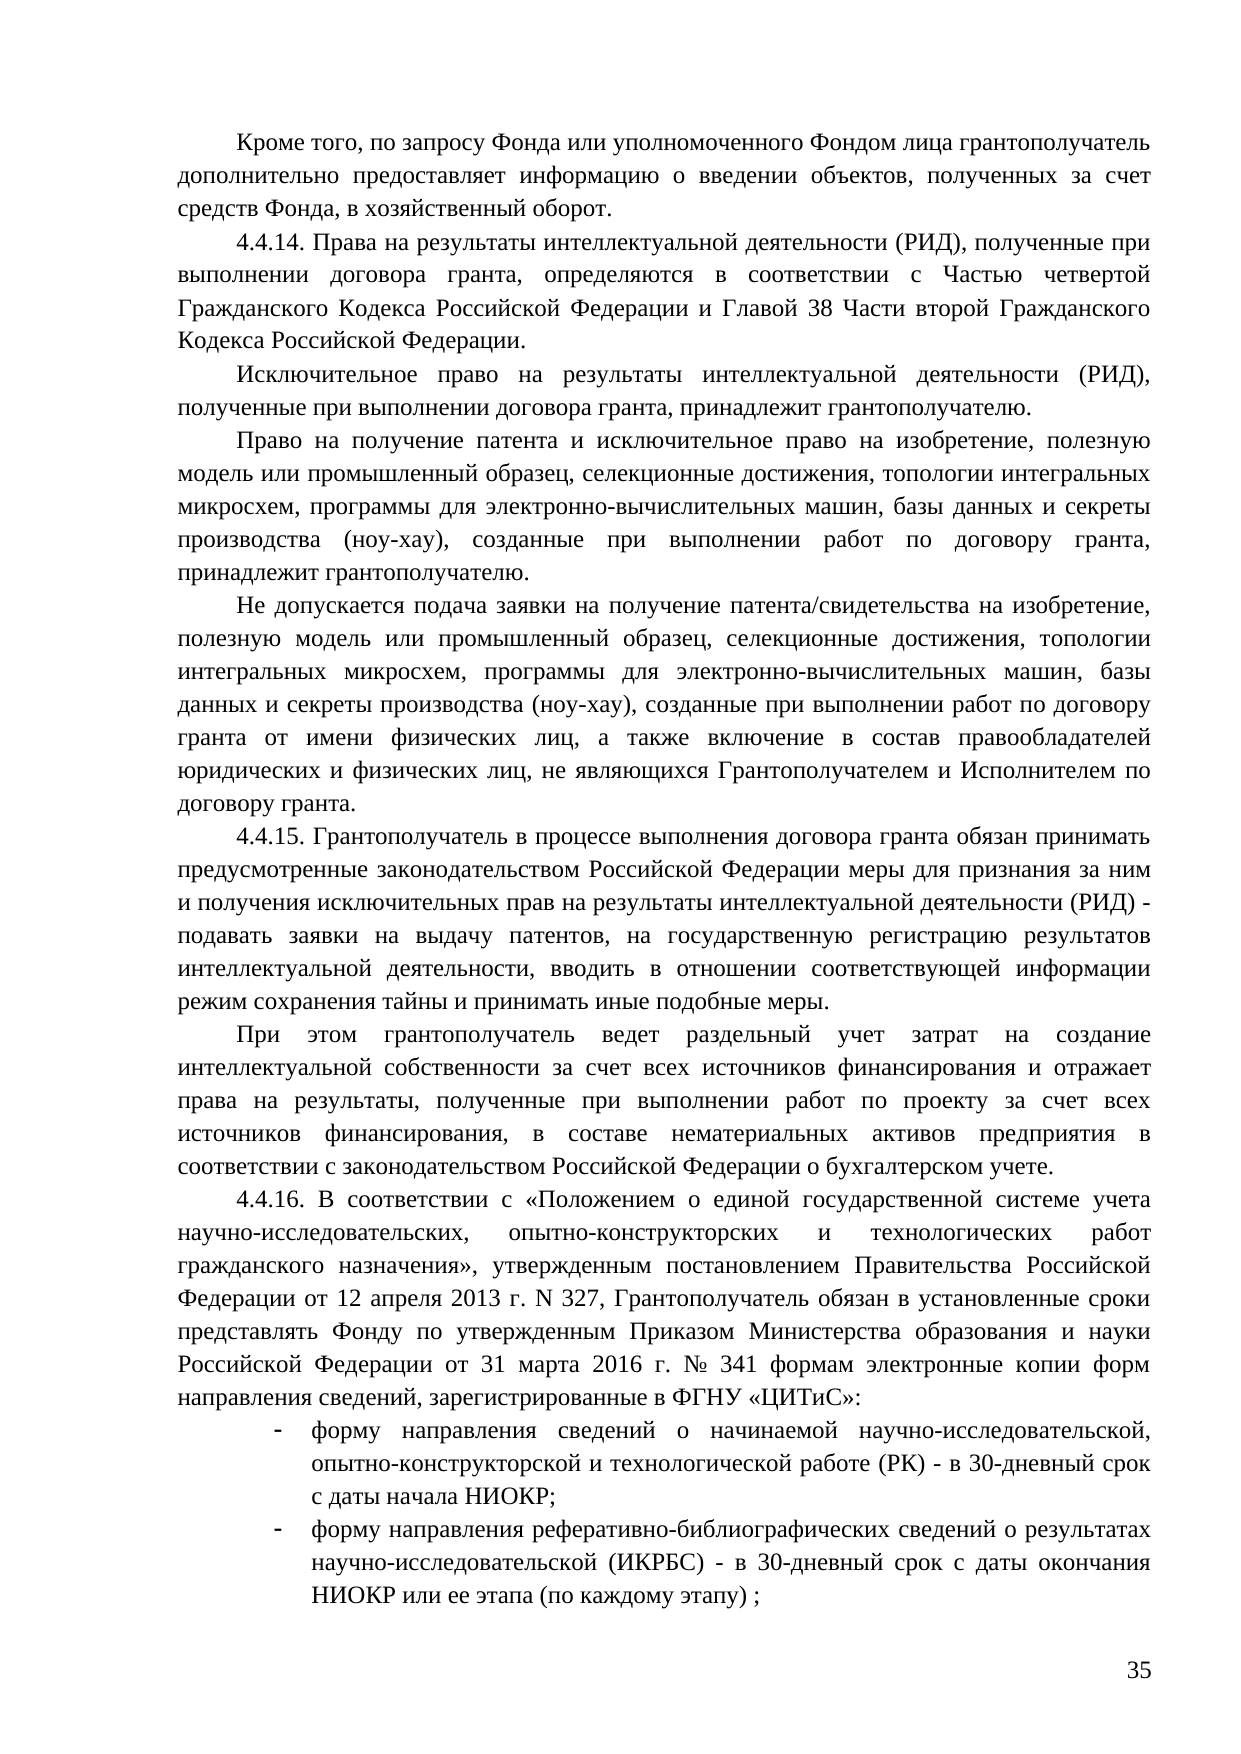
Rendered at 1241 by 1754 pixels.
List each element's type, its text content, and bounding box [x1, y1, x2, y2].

text 4.4.16. В соответствии с «Положением о единой государственной системе учета научно-исследовательских, опытно-конструкторских и технологических работ гражданского назначения», утвержденным постановлением Правительства Российской Федерации от 12 апреля 2013 г. N 327, Грантополучатель обязан в установленные сроки представлять Фонду по утвержденным Приказом Министерства образования и науки Российской Федерации от 31 марта 2016 г. № 341 формам электронные копии форм направления сведений, зарегистрированные в ФГНУ «ЦИТиС»: [177, 1184, 1152, 1411]
list форму направления сведений о начинаемой научно-исследовательской, опытно-конструкторской и технологической работе (РК) - в 30-дневный срок с даты начала НИОКР; [274, 1415, 1152, 1510]
text 4.4.15. Грантополучатель в процессе выполнения договора гранта обязан принимать предусмотренные законодательством Российской Федерации меры для признания за ним и получения исключительных прав на результаты интеллектуальной деятельности (РИД) - подавать заявки на выдачу патентов, на государственную регистрацию результатов интеллектуальной деятельности, вводить в отношении соответствующей информации режим сохранения тайны и принимать иные подобные меры. [177, 821, 1152, 1015]
list форму направления реферативно-библиографических сведений о результатах научно-исследовательской (ИКРБС) - в 30-дневный срок с даты окончания НИОКР или ее этапа (по каждому этапу) ; [274, 1514, 1152, 1609]
text Не допускается подача заявки на получение патента/свидетельства на изобретение, полезную модель или промышленный образец, селекционные достижения, топологии интегральных микросхем, программы для электронно-вычислительных машин, базы данных и секреты производства (ноу-хау), созданные при выполнении работ по договору гранта от имени физических лиц, а также включение в состав правообладателей юридических и физических лиц, не являющихся Грантополучателем и Исполнителем по договору гранта. [177, 590, 1152, 817]
text 4.4.14. Права на результаты интеллектуальной деятельности (РИД), полученные при выполнении договора гранта, определяются в соответствии с Частью четвертой Гражданского Кодекса Российской Федерации и Главой 38 Части второй Гражданского Кодекса Российской Федерации. [177, 227, 1152, 354]
text При этом грантополучатель ведет раздельный учет затрат на создание интеллектуальной собственности за счет всех источников финансирования и отражает права на результаты, полученные при выполнении работ по проекту за счет всех источников финансирования, в составе нематериальных активов предприятия в соответствии с законодательством Российской Федерации о бухгалтерском учете. [177, 1019, 1152, 1180]
text Кроме того, по запросу Фонда или уполномоченного Фондом лица грантополучатель дополнительно предоставляет информацию о введении объектов, полученных за счет средств Фонда, в хозяйственный оборот. [177, 127, 1152, 222]
text Право на получение патента и исключительное право на изобретение, полезную модель или промышленный образец, селекционные достижения, топологии интегральных микросхем, программы для электронно-вычислительных машин, базы данных и секреты производства (ноу-хау), созданные при выполнении работ по договору гранта, принадлежит грантополучателю. [177, 425, 1152, 586]
text Исключительное право на результаты интеллектуальной деятельности (РИД), полученные при выполнении договора гранта, принадлежит грантополучателю. [177, 359, 1152, 420]
